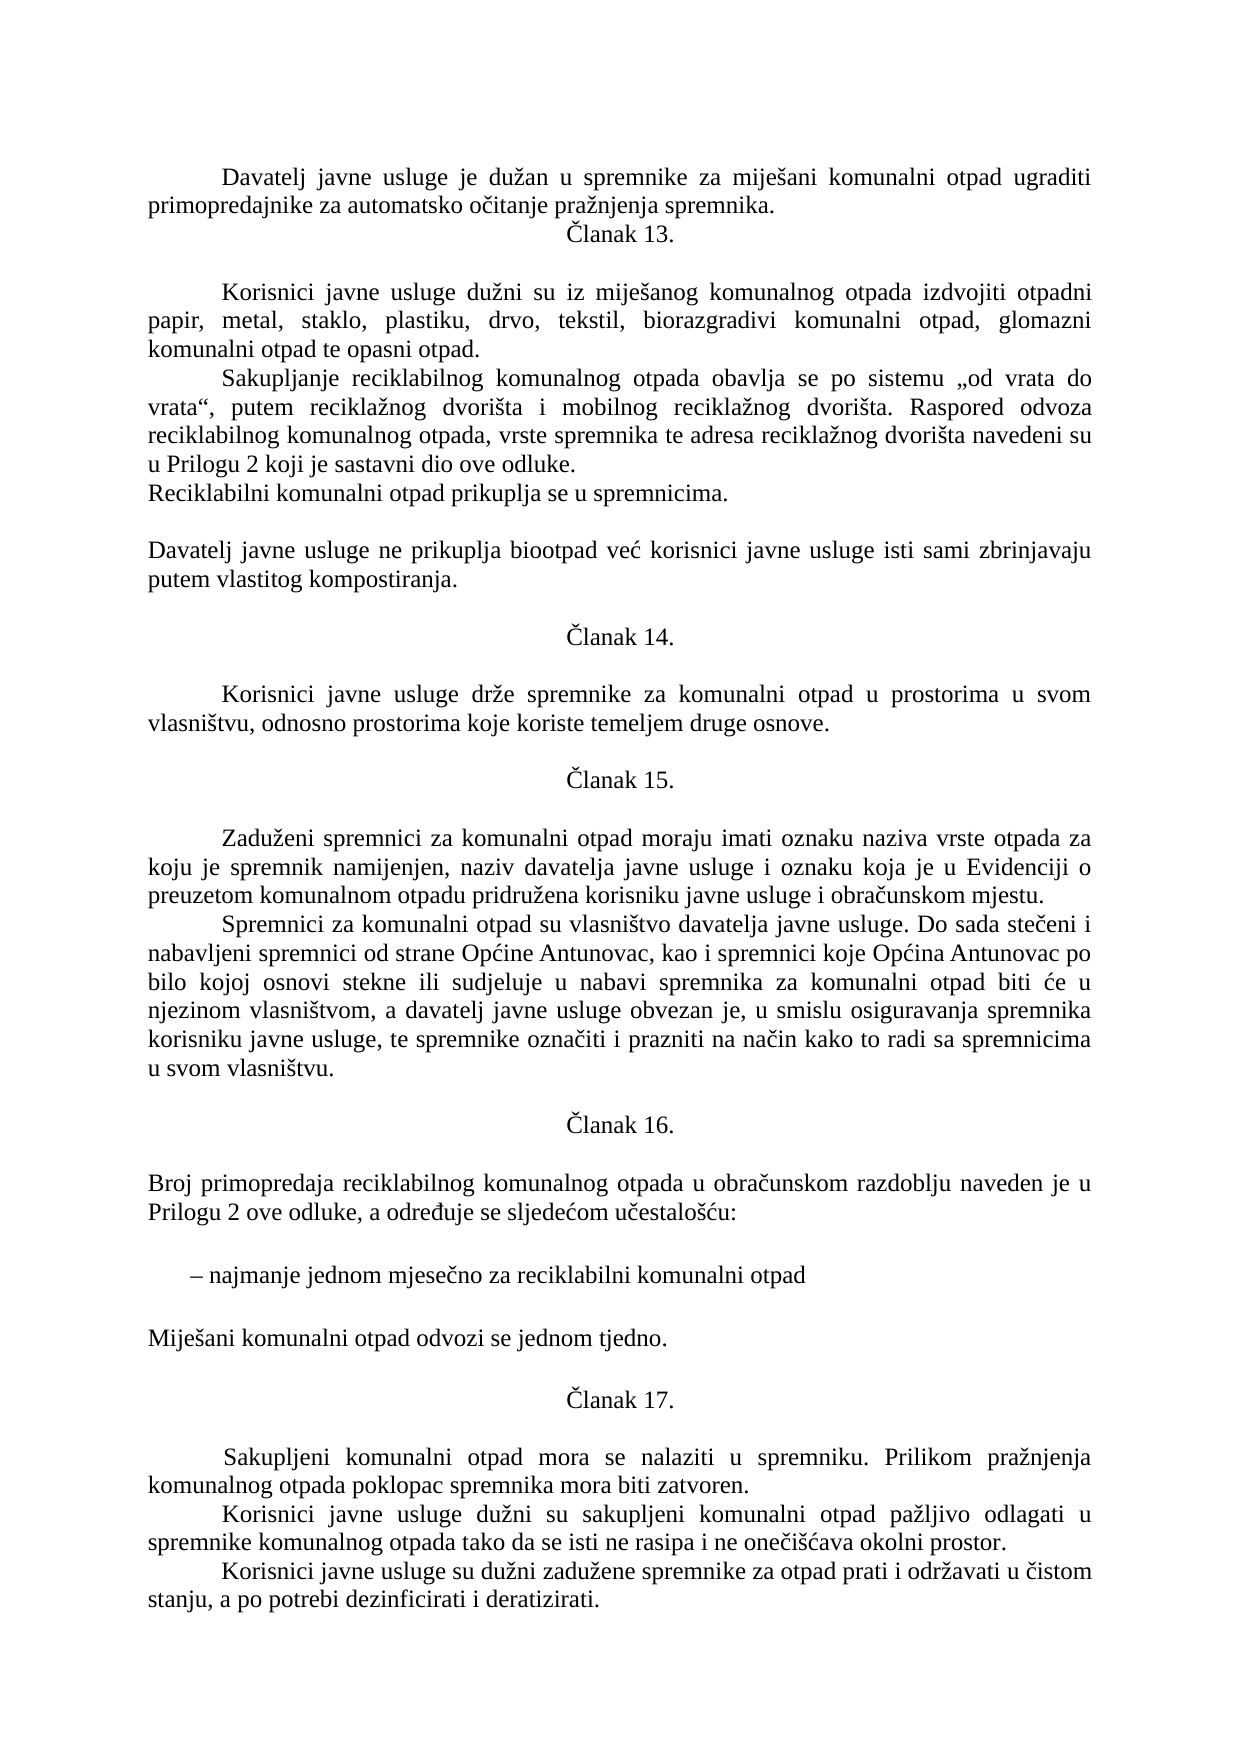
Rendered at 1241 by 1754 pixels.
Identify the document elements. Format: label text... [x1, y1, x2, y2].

text Korisnici javne usluge drže spremnike za komunalni otpad u prostorima u svom vlasništvu, odnosno prostorima koje koriste temeljem druge osnove. [148, 679, 1093, 737]
text Davatelj javne usluge ne prikuplja biootpad već korisnici javne usluge isti sami zbrinjavaju putem vlastitog kompostiranja. [148, 535, 1093, 593]
text Članak 15. [148, 765, 1093, 794]
text – najmanje jednom mjesečno za reciklabilni komunalni otpad [148, 1261, 1093, 1289]
text Reciklabilni komunalni otpad prikuplja se u spremnicima. [148, 478, 1093, 507]
text Članak 16. [148, 1110, 1093, 1139]
text Spremnici za komunalni otpad su vlasništvo davatelja javne usluge. Do sada stečeni i nabavljeni spremnici od strane Općine Antunovac, kao i spremnici koje Općina Antunovac po bilo kojoj osnovi stekne ili sudjeluje u nabavi spremnika za komunalni otpad biti će u njezinom vlasništvom, a davatelj javne usluge obvezan je, u smislu osiguravanja spremnika korisniku javne usluge, te spremnike označiti i prazniti na način kako to radi sa spremnicima u svom vlasništvu. [148, 909, 1093, 1082]
text Članak 17. [148, 1385, 1093, 1414]
text Korisnici javne usluge su dužni zadužene spremnike za otpad prati i održavati u čistom stanju, a po potrebi dezinficirati i deratizirati. [148, 1557, 1093, 1614]
text Zaduženi spremnici za komunalni otpad moraju imati oznaku naziva vrste otpada za koju je spremnik namijenjen, naziv davatelja javne usluge i oznaku koja je u Evidenciji o preuzetom komunalnom otpadu pridružena korisniku javne usluge i obračunskom mjestu. [148, 823, 1093, 909]
text Sakupljeni komunalni otpad mora se nalaziti u spremniku. Prilikom pražnjenja komunalnog otpada poklopac spremnika mora biti zatvoren. [148, 1442, 1093, 1499]
text Broj primopredaja reciklabilnog komunalnog otpada u obračunskom razdoblju naveden je u Prilogu 2 ove odluke, a određuje se sljedećom učestalošću: [148, 1168, 1093, 1225]
text Sakupljanje reciklabilnog komunalnog otpada obavlja se po sistemu „od vrata do vrata“, putem reciklažnog dvorišta i mobilnog reciklažnog dvorišta. Raspored odvoza reciklabilnog komunalnog otpada, vrste spremnika te adresa reciklažnog dvorišta navedeni su u Prilogu 2 koji je sastavni dio ove odluke. [148, 363, 1093, 478]
text Članak 13. [148, 219, 1093, 248]
text Korisnici javne usluge dužni su iz miješanog komunalnog otpada izdvojiti otpadni papir, metal, staklo, plastiku, drvo, tekstil, biorazgradivi komunalni otpad, glomazni komunalni otpad te opasni otpad. [148, 277, 1093, 363]
text Korisnici javne usluge dužni su sakupljeni komunalni otpad pažljivo odlagati u spremnike komunalnog otpada tako da se isti ne rasipa i ne onečišćava okolni prostor. [148, 1499, 1093, 1557]
text Miješani komunalni otpad odvozi se jednom tjedno. [148, 1323, 1093, 1352]
text Članak 14. [148, 622, 1093, 650]
text Davatelj javne usluge je dužan u spremnike za miješani komunalni otpad ugraditi primopredajnike za automatsko očitanje pražnjenja spremnika. [148, 162, 1093, 219]
